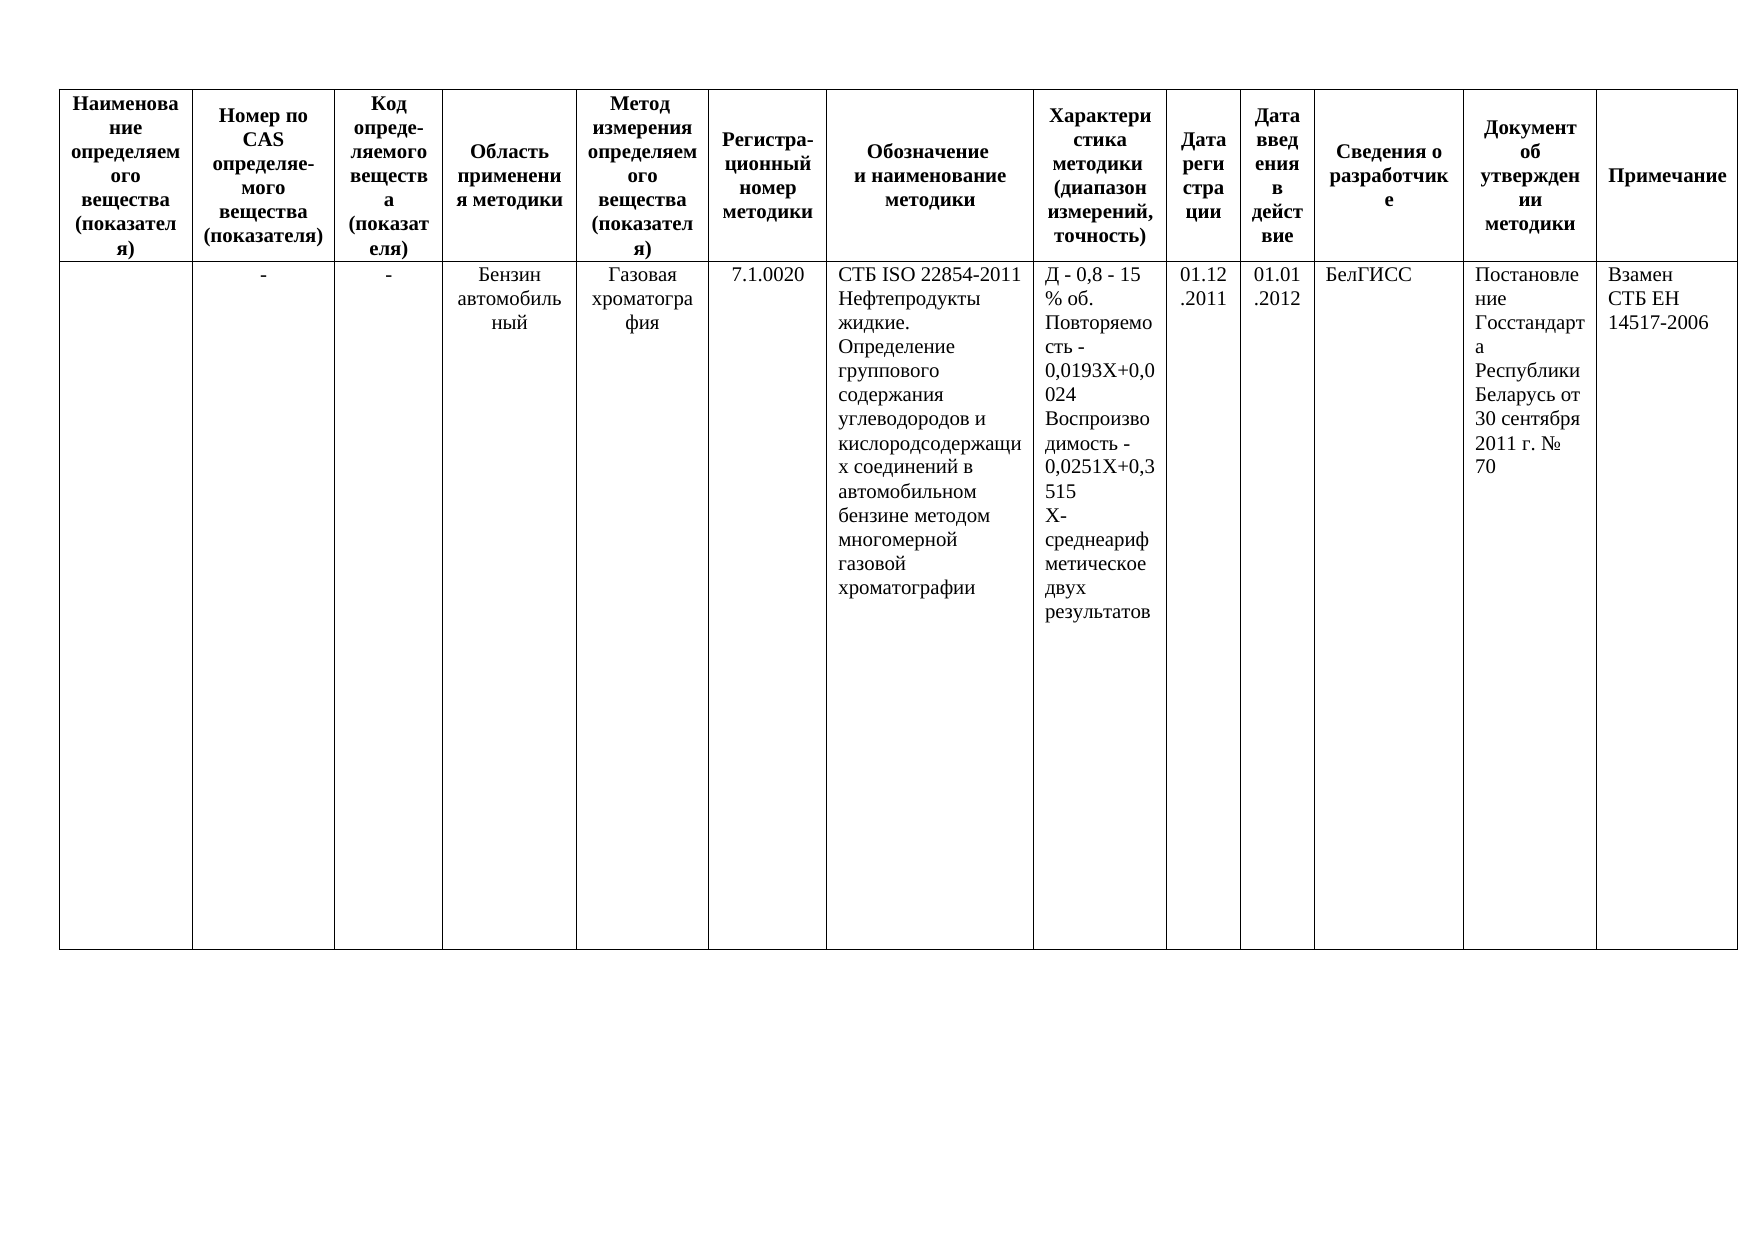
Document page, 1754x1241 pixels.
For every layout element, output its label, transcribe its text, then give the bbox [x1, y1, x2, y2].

table_header Область применения методики [443, 90, 576, 261]
table_header Дата регистрации [1167, 90, 1240, 261]
table_header Документ об утверждении методики [1464, 90, 1596, 261]
table_header Код опреде-ляемого вещества (показателя) [335, 90, 442, 261]
table_cell БелГИСС [1315, 262, 1463, 948]
table_header Примечание [1597, 90, 1737, 261]
table_cell Газовая хроматография [577, 262, 708, 948]
table_cell СТБ ISO 22854-2011 Нефтепродукты жидкие. Определение группового содержания углеводородов и кислородсодержащих соединений в автомобильном бензине методом многомерной газовой хроматографии [827, 262, 1033, 948]
table_cell 01.12.2011 [1167, 262, 1240, 948]
table_cell 01.01.2012 [1241, 262, 1314, 948]
table_header Сведения о разработчике [1315, 90, 1463, 261]
table_cell - [193, 262, 334, 948]
table_header Обозначение и наименование методики [827, 90, 1033, 261]
table_cell - [335, 262, 442, 948]
table_header Наименование определяемого вещества (показателя) [60, 90, 192, 261]
table_cell Бензин автомобильный [443, 262, 576, 948]
table_cell Взамен СТБ ЕН 14517-2006 [1597, 262, 1737, 948]
table_cell Постановление Госстандарта Республики Беларусь от 30 сентября 2011 г. № 70 [1464, 262, 1596, 948]
table_cell 7.1.0020 [709, 262, 826, 948]
table_header Метод измерения определяемого вещества (показателя) [577, 90, 708, 261]
table_header Характеристика методики (диапазон измерений, точность) [1034, 90, 1166, 261]
table_cell Д - 0,8 - 15 % об. Повторяемость - 0,0193Х+0,0024 Воспроизводимость - 0,0251Х+0,3515 Х-среднеарифметическое двух результатов [1034, 262, 1166, 948]
table_header Номер по CAS определяе- мого вещества (показателя) [193, 90, 334, 261]
table_header Регистра- ционный номер методики [709, 90, 826, 261]
table_header Дата введения в действие [1241, 90, 1314, 261]
